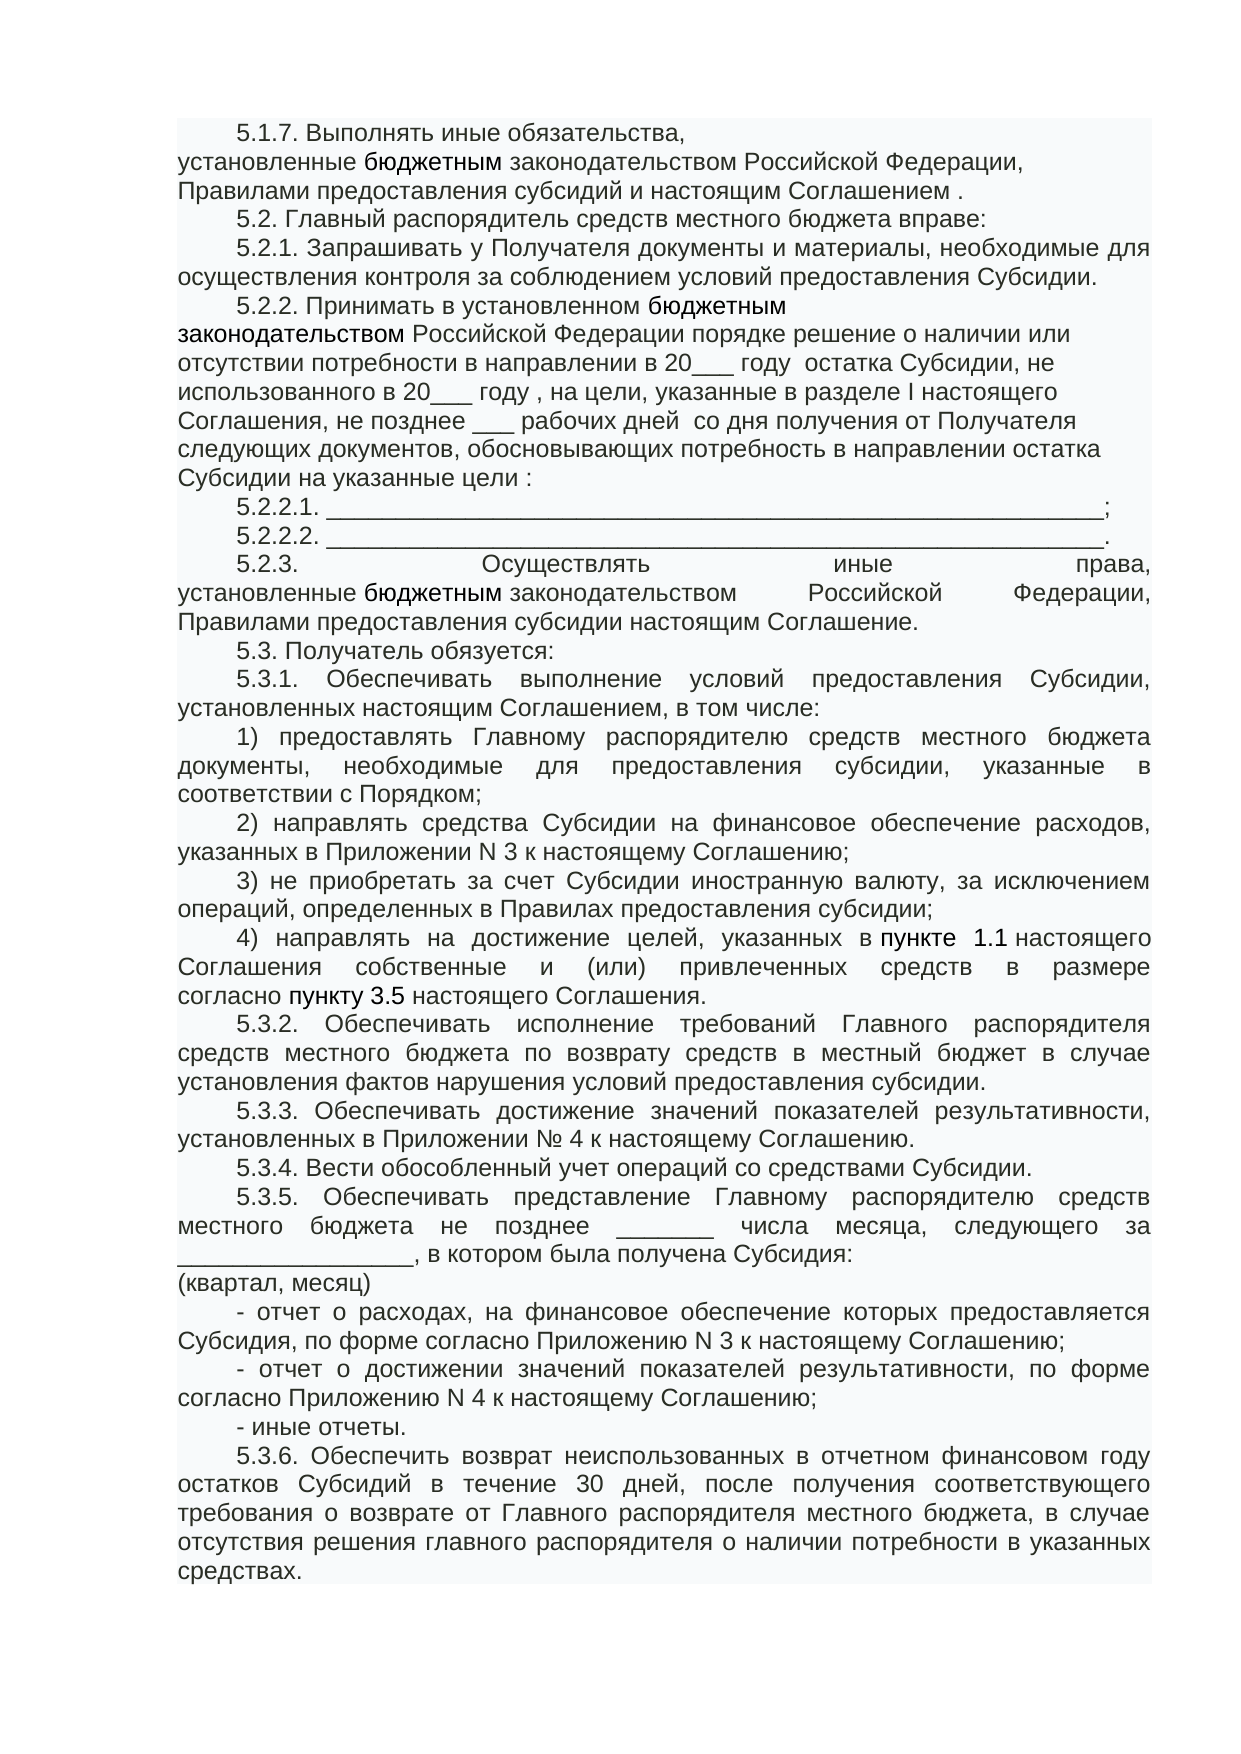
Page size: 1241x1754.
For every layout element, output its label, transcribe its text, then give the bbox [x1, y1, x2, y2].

text - иные отчеты. [177, 1412, 1152, 1441]
text 5.2.2.2. ________________________________________________________. [177, 521, 1152, 549]
text 5.1.7. Выполнять иные обязательства, установленные бюджетным законодательством Российской Федерации, Правилами предоставления субсидий и настоящим Соглашением . [177, 118, 1152, 204]
text 5.3.4. Вести обособленный учет операций со средствами Субсидии. [177, 1153, 1152, 1182]
text 5.3.3. Обеспечивать достижение значений показателей результативности, установленных в Приложении № 4 к настоящему Соглашению. [177, 1096, 1152, 1153]
text 5.3.1. Обеспечивать выполнение условий предоставления Субсидии, установленных настоящим Соглашением, в том числе: [177, 664, 1152, 722]
text 4) направлять на достижение целей, указанных в пункте 1.1 настоящего Соглашения собственные и (или) привлеченных средств в размере согласно пункту 3.5 настоящего Соглашения. [177, 923, 1152, 1009]
text 5.2. Главный распорядитель средств местного бюджета вправе: [177, 204, 1152, 233]
text 5.2.2.1. ________________________________________________________; [177, 492, 1152, 521]
text 3) не приобретать за счет Субсидии иностранную валюту, за исключением операций, определенных в Правилах предоставления субсидии; [177, 866, 1152, 923]
text 5.3.5. Обеспечивать представление Главному распорядителю средств местного бюджета не позднее _______ числа месяца, следующего за _________________, в котором была получена Субсидия: [177, 1182, 1152, 1268]
text 1) предоставлять Главному распорядителю средств местного бюджета документы, необходимые для предоставления субсидии, указанные в соответствии с Порядком; [177, 722, 1152, 808]
text - отчет о достижении значений показателей результативности, по форме согласно Приложению N 4 к настоящему Соглашению; [177, 1354, 1152, 1412]
text - отчет о расходах, на финансовое обеспечение которых предоставляется Субсидия, по форме согласно Приложению N 3 к настоящему Соглашению; [177, 1297, 1152, 1354]
text 5.2.2. Принимать в установленном бюджетным законодательством Российской Федерации порядке решение о наличии или отсутствии потребности в направлении в 20___ году остатка Субсидии, не использованного в 20___ году , на цели, указанные в разделе I настоящего Соглашения, не позднее ___ рабочих дней со дня получения от Получателя следующих документов, обосновывающих потребность в направлении остатка Субсидии на указанные цели : [177, 291, 1152, 492]
text 5.3.2. Обеспечивать исполнение требований Главного распорядителя средств местного бюджета по возврату средств в местный бюджет в случае установления фактов нарушения условий предоставления субсидии. [177, 1009, 1152, 1096]
text 5.3.6. Обеспечить возврат неиспользованных в отчетном финансовом году остатков Субсидий в течение 30 дней, после получения соответствующего требования о возврате от Главного распорядителя местного бюджета, в случае отсутствия решения главного распорядителя о наличии потребности в указанных средствах. [177, 1441, 1152, 1584]
text 5.2.1. Запрашивать у Получателя документы и материалы, необходимые для осуществления контроля за соблюдением условий предоставления Субсидии. [177, 233, 1152, 291]
text 2) направлять средства Субсидии на финансовое обеспечение расходов, указанных в Приложении N 3 к настоящему Соглашению; [177, 808, 1152, 866]
text 5.2.3. Осуществлять иные права, установленные бюджетным законодательством Российской Федерации, Правилами предоставления субсидии настоящим Соглашение. [177, 549, 1152, 636]
text (квартал, месяц) [177, 1268, 1152, 1297]
text 5.3. Получатель обязуется: [177, 636, 1152, 664]
